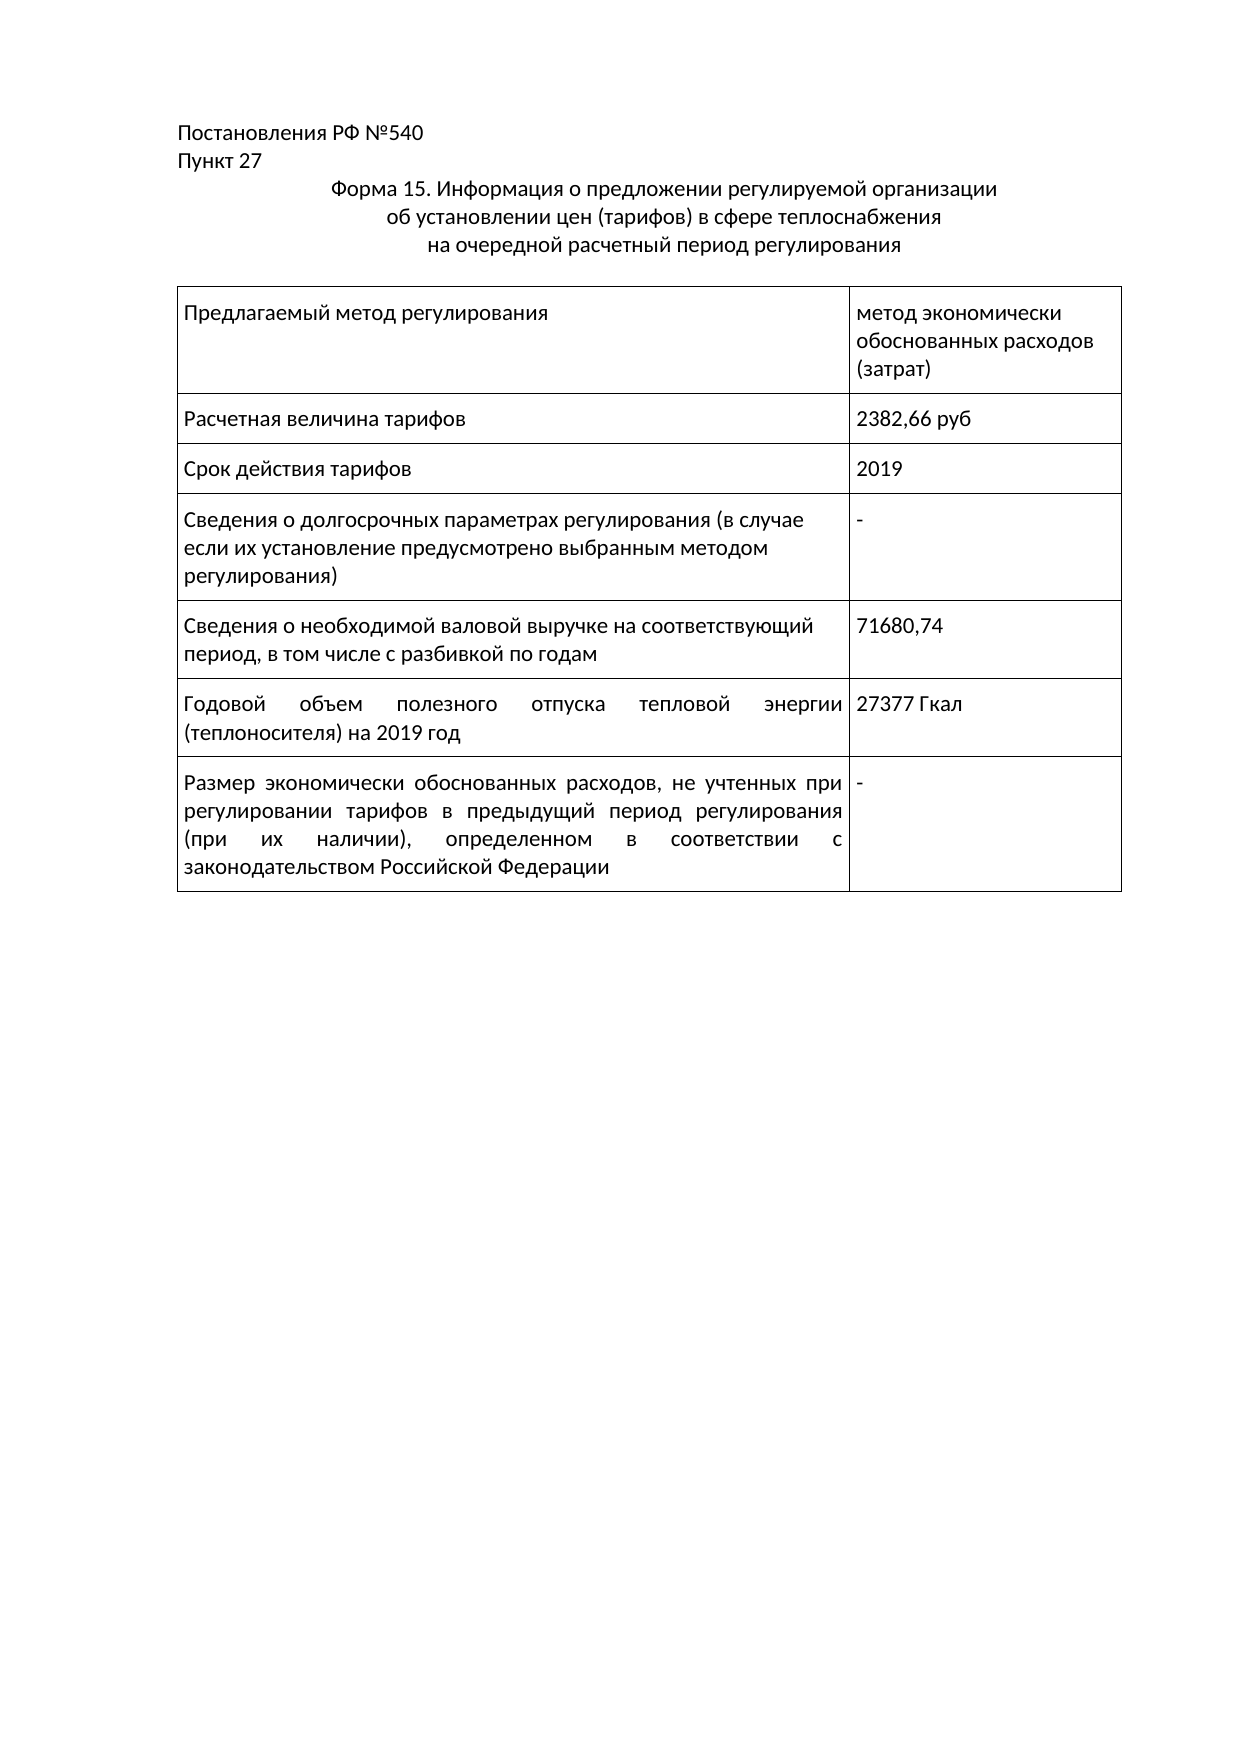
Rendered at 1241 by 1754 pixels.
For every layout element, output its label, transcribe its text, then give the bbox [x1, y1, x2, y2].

table_cell Расчетная величина тарифов [178, 394, 849, 443]
text Форма 15. Информация о предложении регулируемой организации [177, 174, 1152, 202]
text Пункт 27 [177, 146, 1152, 174]
table_cell 27377 Гкал [850, 679, 1121, 756]
table_cell Размер экономически обоснованных расходов, не учтенных при регулировании тарифов в предыдущий период регулирования (при их наличии), определенном в соответствии с законодательством Российской Федерации [178, 757, 849, 891]
table_cell - [850, 494, 1121, 599]
table_header метод экономически обоснованных расходов (затрат) [850, 287, 1121, 393]
table_cell 2382,66 руб [850, 394, 1121, 443]
text на очередной расчетный период регулирования [177, 230, 1152, 258]
table_cell 71680,74 [850, 601, 1121, 678]
text об установлении цен (тарифов) в сфере теплоснабжения [177, 202, 1152, 230]
table_cell Сведения о необходимой валовой выручке на соответствующий период, в том числе с разбивкой по годам [178, 601, 849, 678]
table_cell Срок действия тарифов [178, 444, 849, 493]
table_header Предлагаемый метод регулирования [178, 287, 849, 393]
table_cell Сведения о долгосрочных параметрах регулирования (в случае если их установление предусмотрено выбранным методом регулирования) [178, 494, 849, 599]
table_cell - [850, 757, 1121, 891]
table_cell 2019 [850, 444, 1121, 493]
table_cell Годовой объем полезного отпуска тепловой энергии (теплоносителя) на 2019 год [178, 679, 849, 756]
text Постановления РФ №540 [177, 118, 1152, 146]
